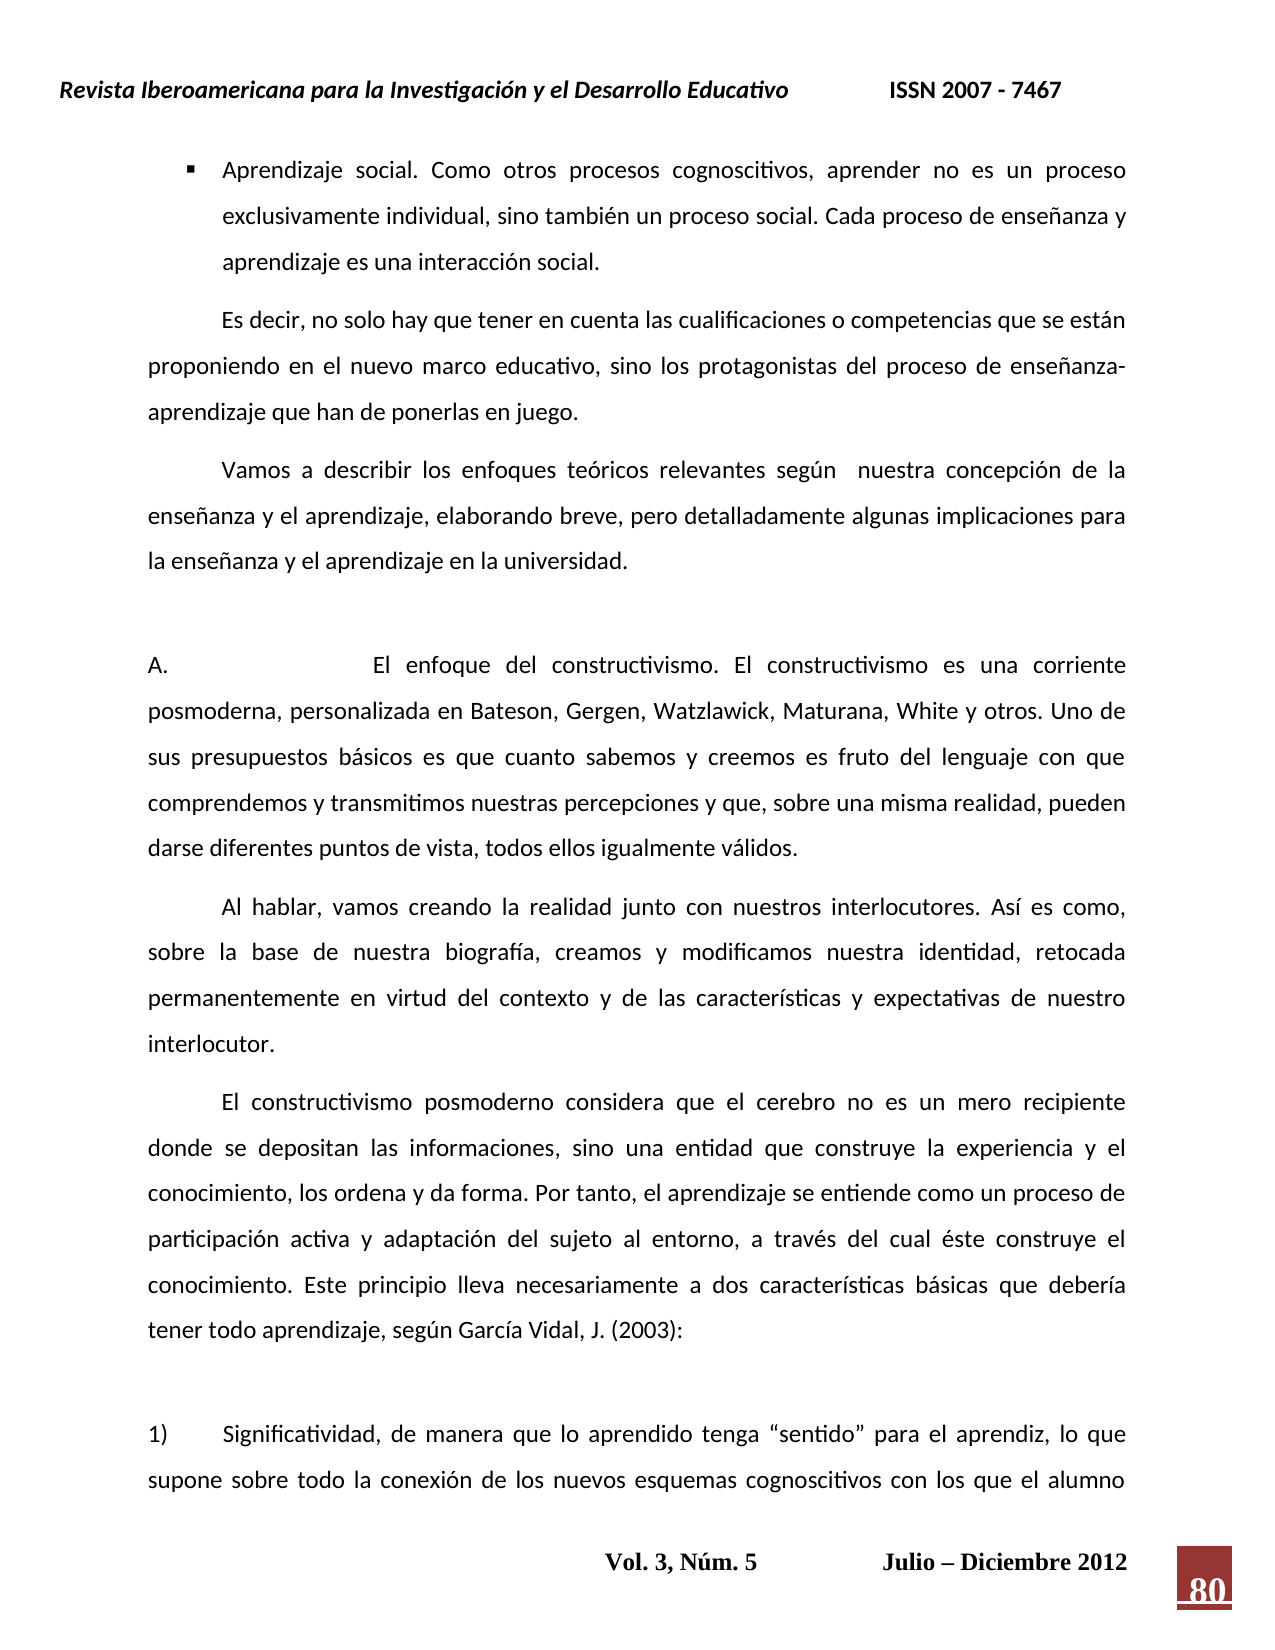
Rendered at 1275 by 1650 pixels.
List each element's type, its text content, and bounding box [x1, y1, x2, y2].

text Vamos a describir los enfoques teóricos relevantes según nuestra concepción de la enseñanza y el aprendizaje, elaborando breve, pero detalladamente algunas implicaciones para la enseñanza y el aprendizaje en la universidad. [148, 454, 1127, 576]
list El enfoque del constructivismo. El constructivismo es una corriente posmoderna, personalizada en Bateson, Gergen, Watzlawick, Maturana, White y otros. Uno de sus presupuestos básicos es que cuanto sabemos y creemos es fruto del lenguaje con que comprendemos y transmitimos nuestras percepciones y que, sobre una misma realidad, pueden darse diferentes puntos de vista, todos ellos igualmente válidos. [148, 649, 1127, 863]
list Aprendizaje social. Como otros procesos cognoscitivos, aprender no es un proceso exclusivamente individual, sino también un proceso social. Cada proceso de enseñanza y aprendizaje es una interacción social. [185, 155, 1127, 277]
text El constructivismo posmoderno considera que el cerebro no es un mero recipiente donde se depositan las informaciones, sino una entidad que construye la experiencia y el conocimiento, los ordena y da forma. Por tanto, el aprendizaje se entiende como un proceso de participación activa y adaptación del sujeto al entorno, a través del cual éste construye el conocimiento. Este principio lleva necesariamente a dos características básicas que debería tener todo aprendizaje, según García Vidal, J. (2003): [148, 1086, 1127, 1345]
text Al hablar, vamos creando la realidad junto con nuestros interlocutores. Así es como, sobre la base de nuestra biografía, creamos y modificamos nuestra identidad, retocada permanentemente en virtud del contexto y de las características y expectativas de nuestro interlocutor. [148, 891, 1127, 1058]
text Es decir, no solo hay que tener en cuenta las cualificaciones o competencias que se están proponiendo en el nuevo marco educativo, sino los protagonistas del proceso de enseñanza-aprendizaje que han de ponerlas en juego. [148, 304, 1127, 426]
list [148, 1419, 1127, 1495]
